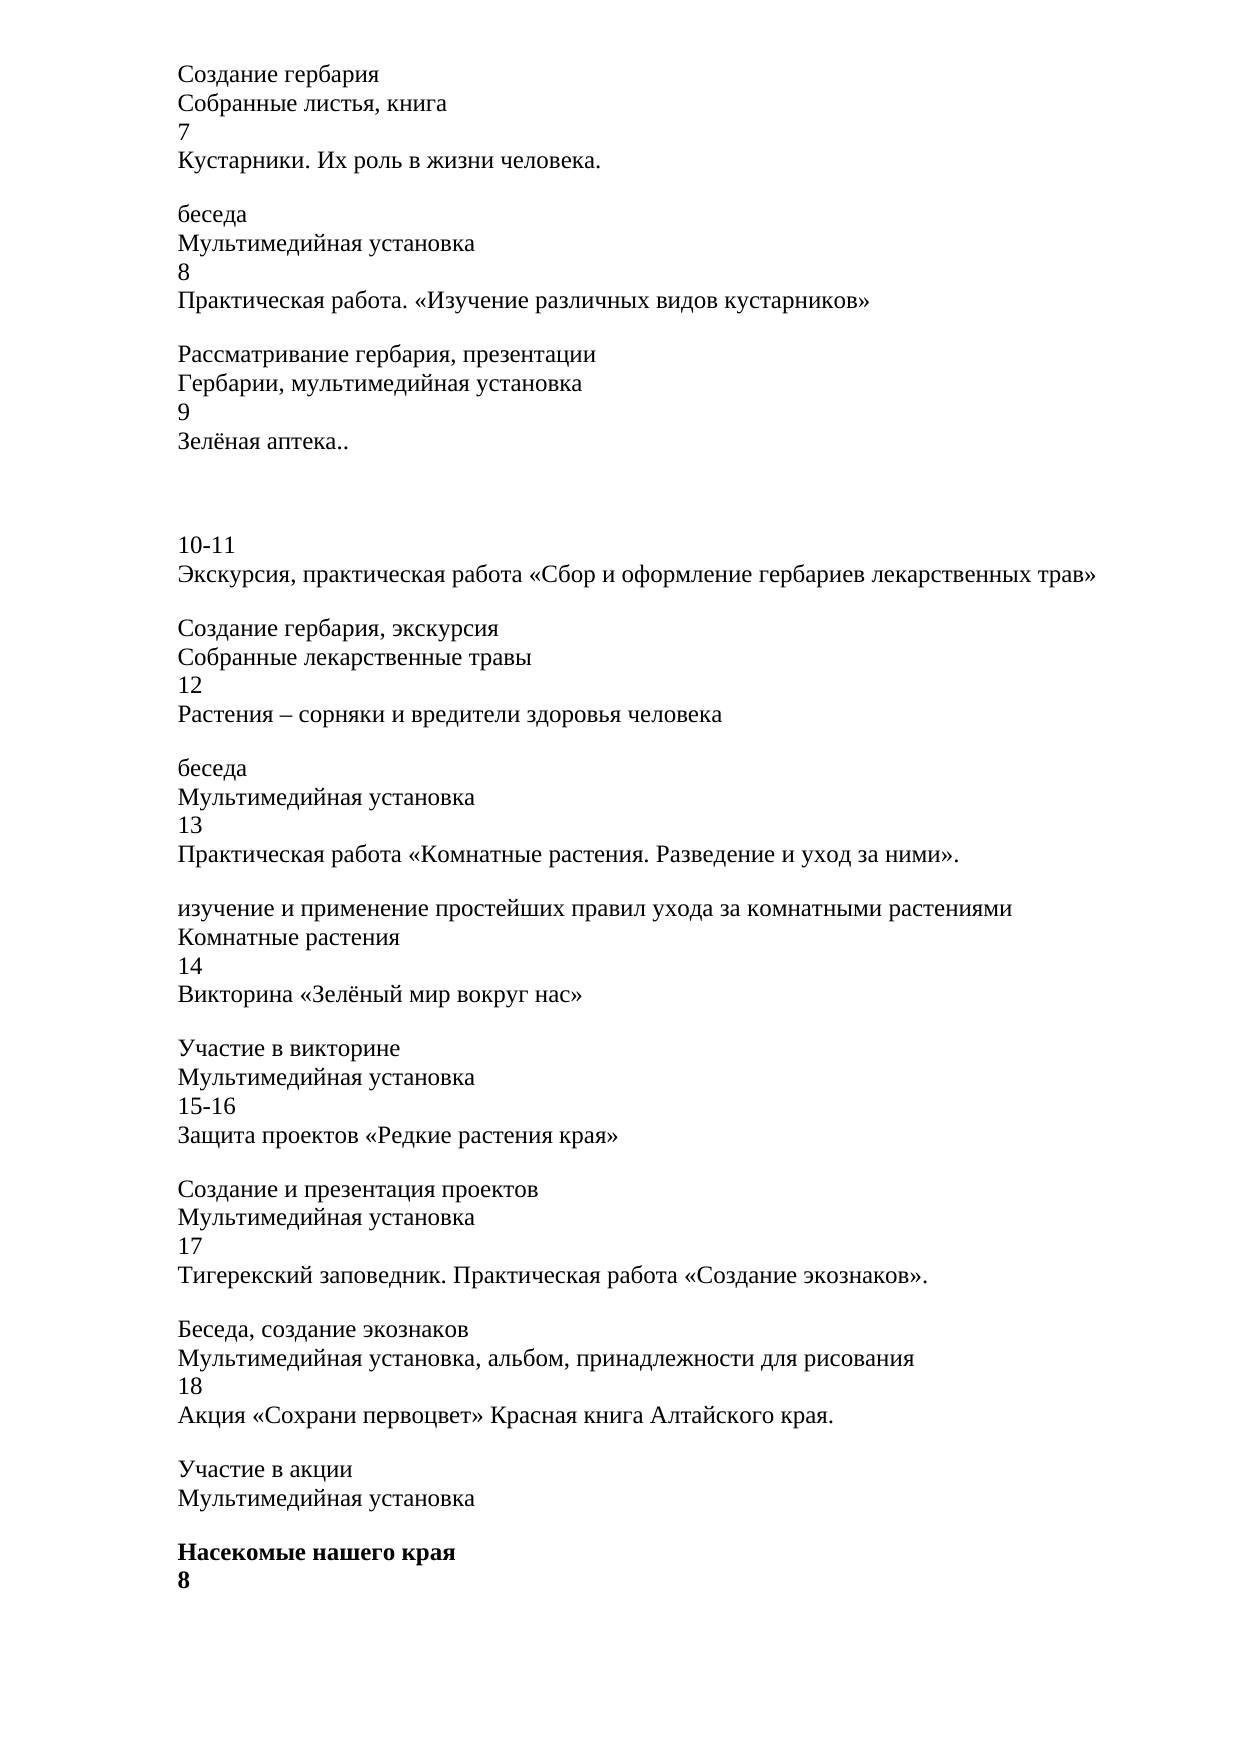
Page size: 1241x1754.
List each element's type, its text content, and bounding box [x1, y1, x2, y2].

text беседа [177, 199, 1152, 228]
text Защита проектов «Редкие растения края» [177, 1120, 1152, 1148]
text Акция «Сохрани первоцвет» Красная книга Алтайского края. [177, 1400, 1152, 1429]
text Зелёная аптека.. [177, 426, 1152, 454]
text Практическая работа. «Изучение различных видов кустарников» [177, 286, 1152, 314]
text Мультимедийная установка [177, 782, 1152, 811]
text Экскурсия, практическая работа «Сбор и оформление гербариев лекарственных трав» [177, 559, 1152, 588]
text 15-16 [177, 1091, 1152, 1120]
text Гербарии, мультимедийная установка [177, 368, 1152, 397]
text Насекомые нашего края [177, 1537, 1152, 1566]
text 17 [177, 1231, 1152, 1260]
text Собранные листья, книга [177, 88, 1152, 117]
text 12 [177, 670, 1152, 699]
text Мультимедийная установка [177, 1483, 1152, 1512]
text 8 [177, 257, 1152, 286]
text Участие в акции [177, 1454, 1152, 1483]
text Мультимедийная установка [177, 1202, 1152, 1231]
text 8 [177, 1566, 1152, 1594]
text Создание гербария, экскурсия [177, 613, 1152, 642]
text Практическая работа «Комнатные растения. Разведение и уход за ними». [177, 839, 1152, 868]
text изучение и применение простейших правил ухода за комнатными растениями [177, 893, 1152, 922]
text Рассматривание гербария, презентации [177, 339, 1152, 368]
text Беседа, создание экознаков [177, 1314, 1152, 1343]
text Комнатные растения [177, 922, 1152, 951]
text 18 [177, 1371, 1152, 1400]
text Растения – сорняки и вредители здоровья человека [177, 699, 1152, 728]
text Тигерекский заповедник. Практическая работа «Создание экознаков». [177, 1260, 1152, 1289]
text Создание и презентация проектов [177, 1174, 1152, 1202]
text 7 [177, 117, 1152, 145]
text Кустарники. Их роль в жизни человека. [177, 145, 1152, 174]
text 14 [177, 951, 1152, 979]
text Мультимедийная установка, альбом, принадлежности для рисования [177, 1343, 1152, 1371]
text беседа [177, 753, 1152, 782]
text Мультимедийная установка [177, 1062, 1152, 1091]
text 10-11 [177, 530, 1152, 559]
text Викторина «Зелёный мир вокруг нас» [177, 979, 1152, 1008]
text Участие в викторине [177, 1033, 1152, 1062]
text Собранные лекарственные травы [177, 642, 1152, 670]
text 13 [177, 811, 1152, 839]
text Мультимедийная установка [177, 228, 1152, 257]
text 9 [177, 397, 1152, 426]
text Создание гербария [177, 59, 1152, 88]
